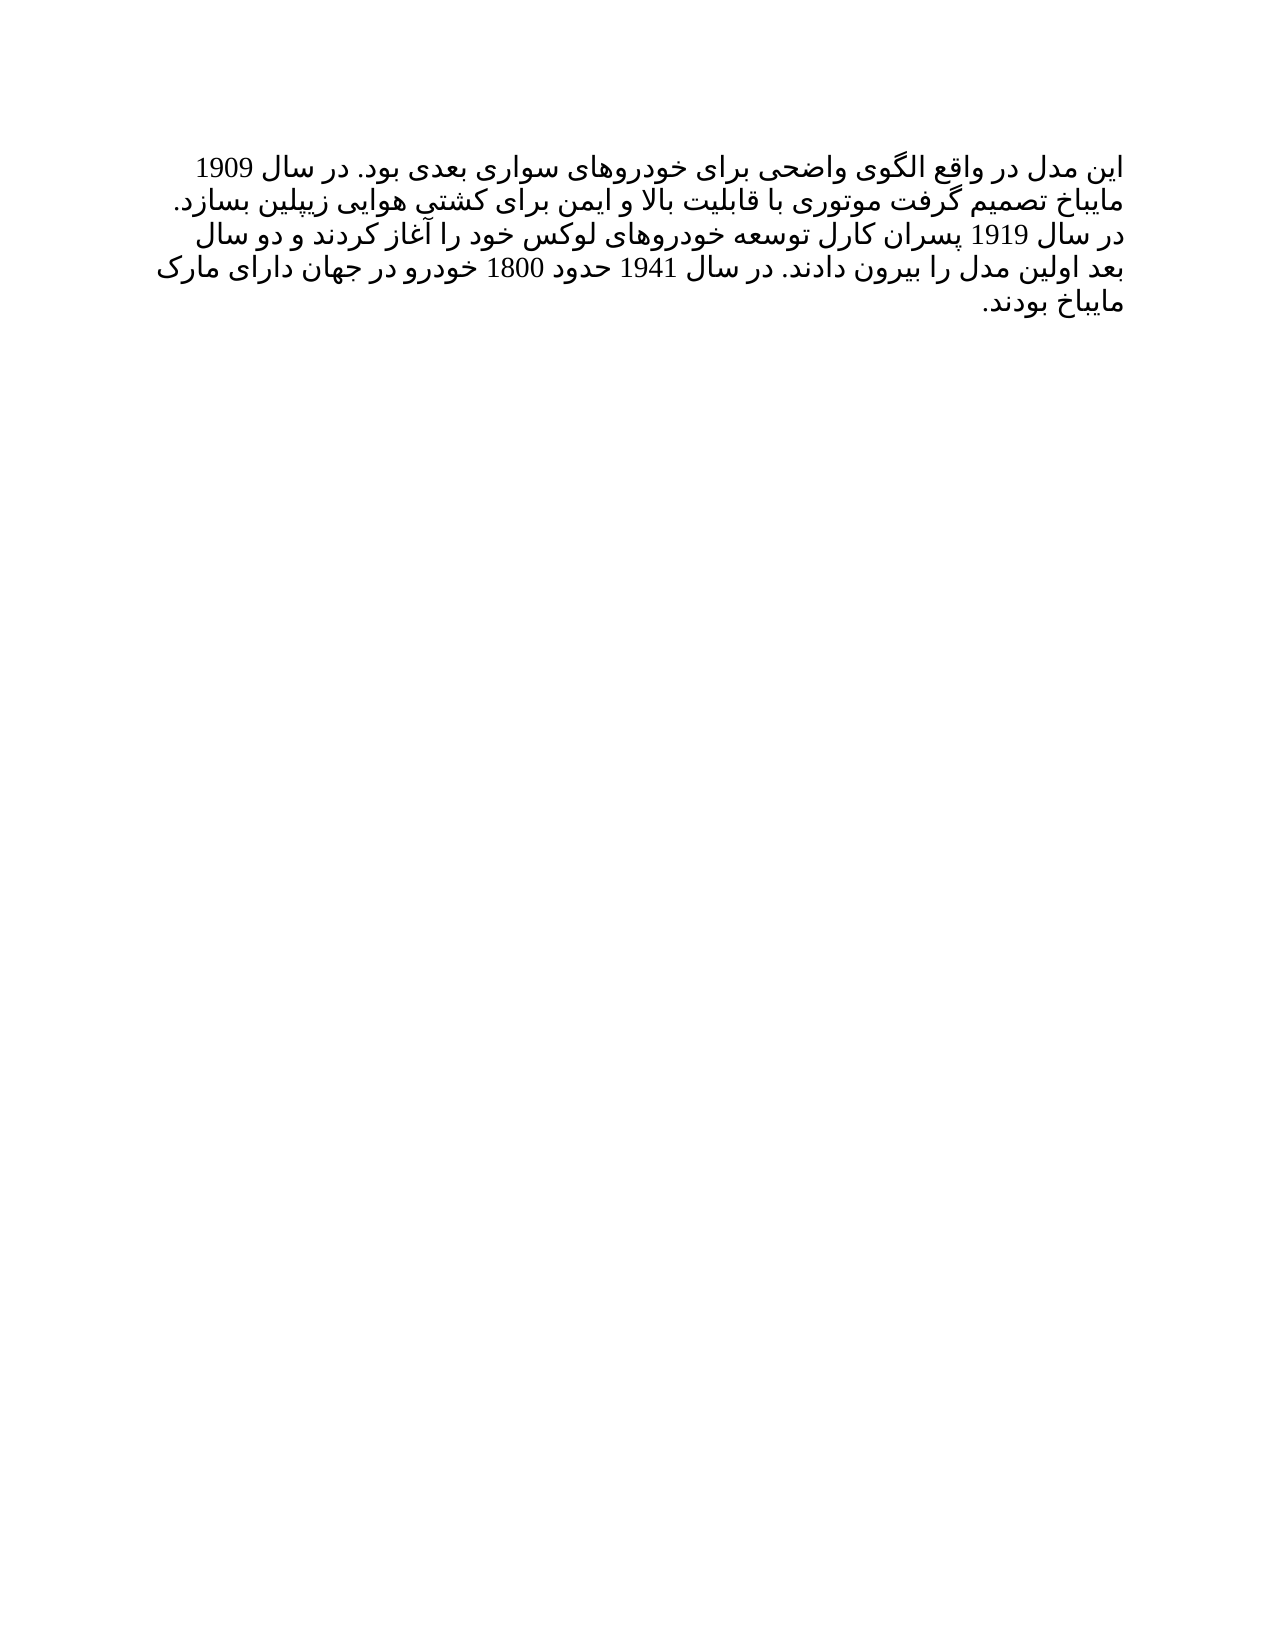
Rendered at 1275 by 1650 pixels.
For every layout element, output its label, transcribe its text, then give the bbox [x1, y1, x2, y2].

text این مدل در واقع الگوی واضحی برای خودروهای سواری بعدی بود. در سال 1909 مایباخ تصمیم گرفت موتوری با قابلیت بالا و ایمن برای کشتی هوایی زیپلین بسازد. در سال 1919 پسران کارل توسعه خودروهای لوکس خود را آغاز کردند و دو سال بعد اولین مدل را بیرون دادند. در سال 1941 حدود 1800 خودرو در جهان دارای مارک مایباخ بودند. [150, 150, 1125, 318]
